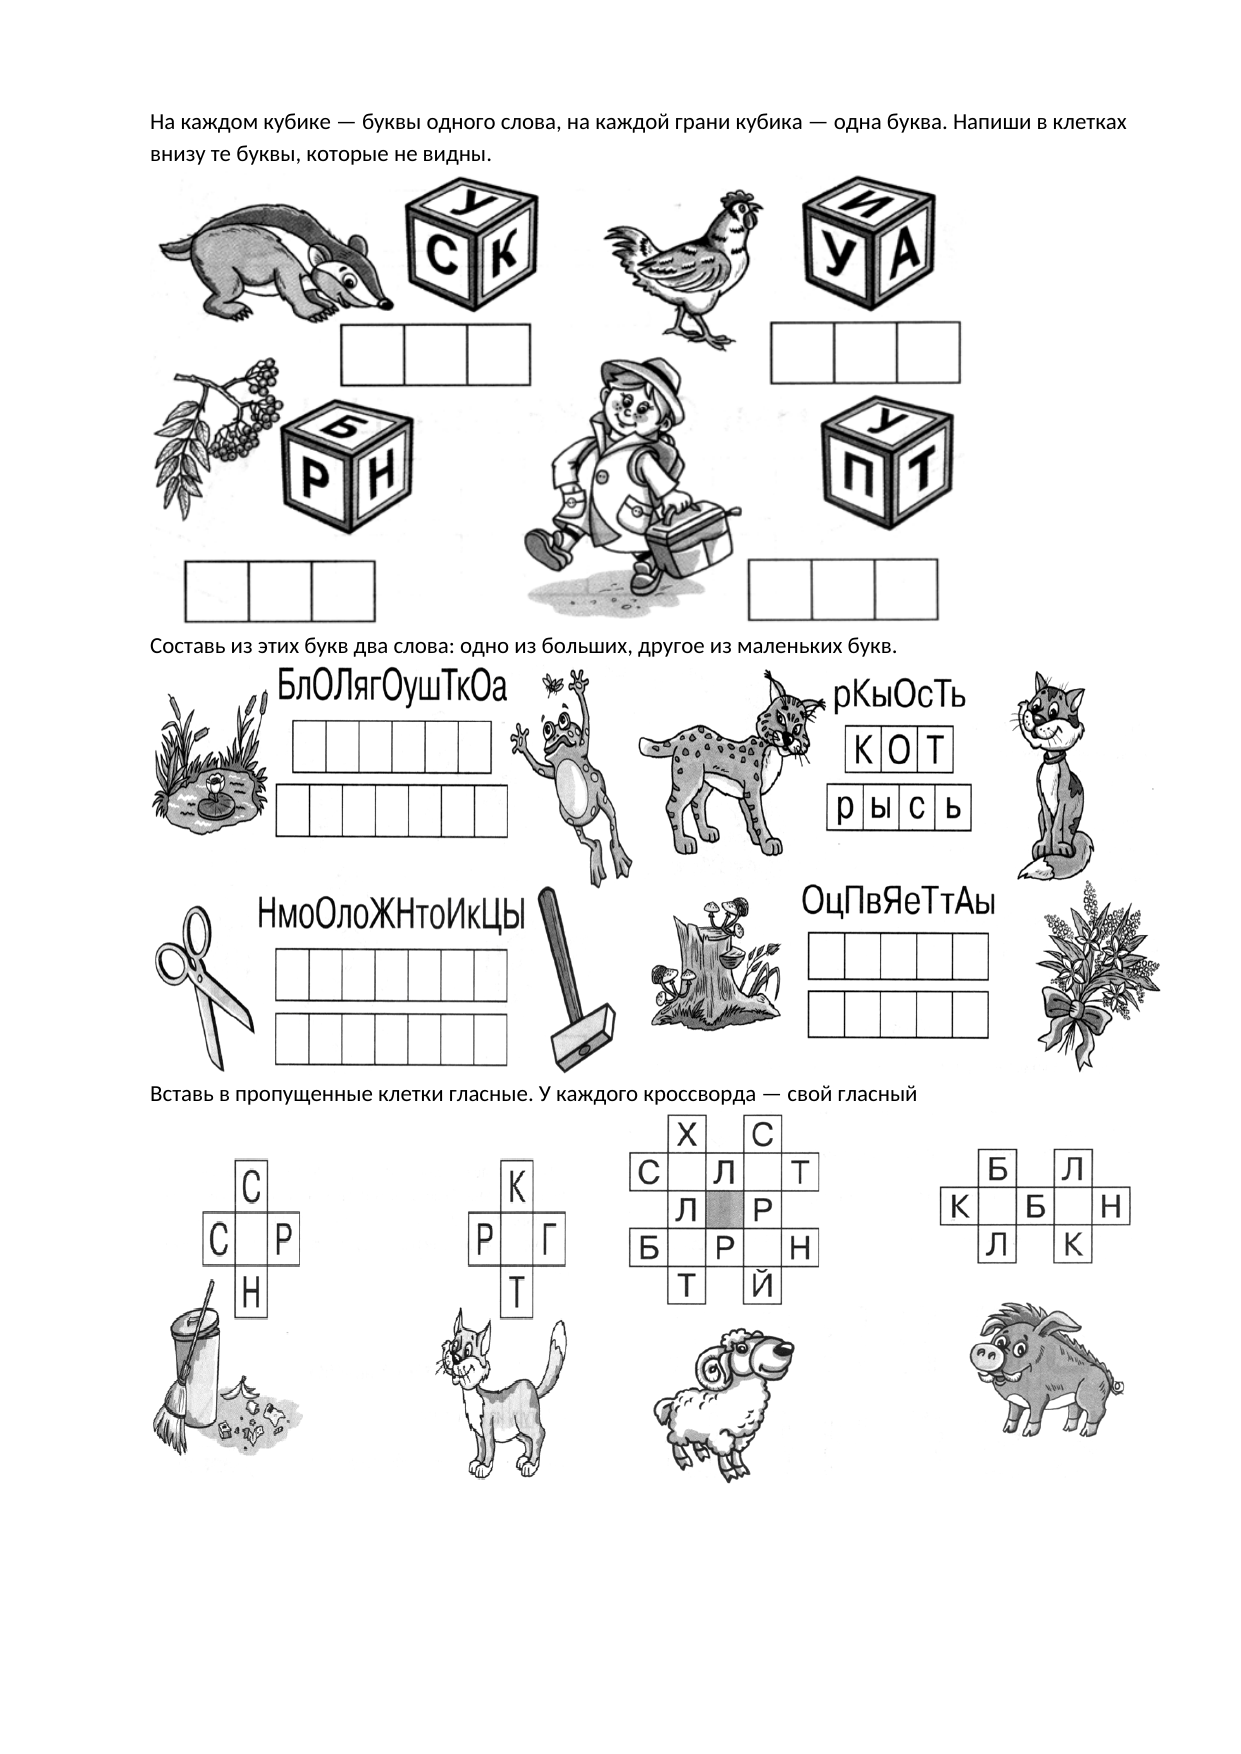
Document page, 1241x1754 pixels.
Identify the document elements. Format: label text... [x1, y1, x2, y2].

picture [150, 171, 967, 628]
list Составь из этих букв два слова: одно из больших, другое из маленьких букв. [150, 632, 1165, 659]
picture [150, 663, 1163, 1075]
list На каждом кубике — буквы одного слова, на каждой грани кубика — одна буква. Напиши в клетках внизу те буквы, которые не видны. [150, 107, 1165, 167]
list Вставь в пропущенные клетки гласные. У каждого кроссворда — свой гласный [150, 1079, 1165, 1107]
picture [150, 1156, 569, 1484]
picture [625, 1111, 1133, 1484]
